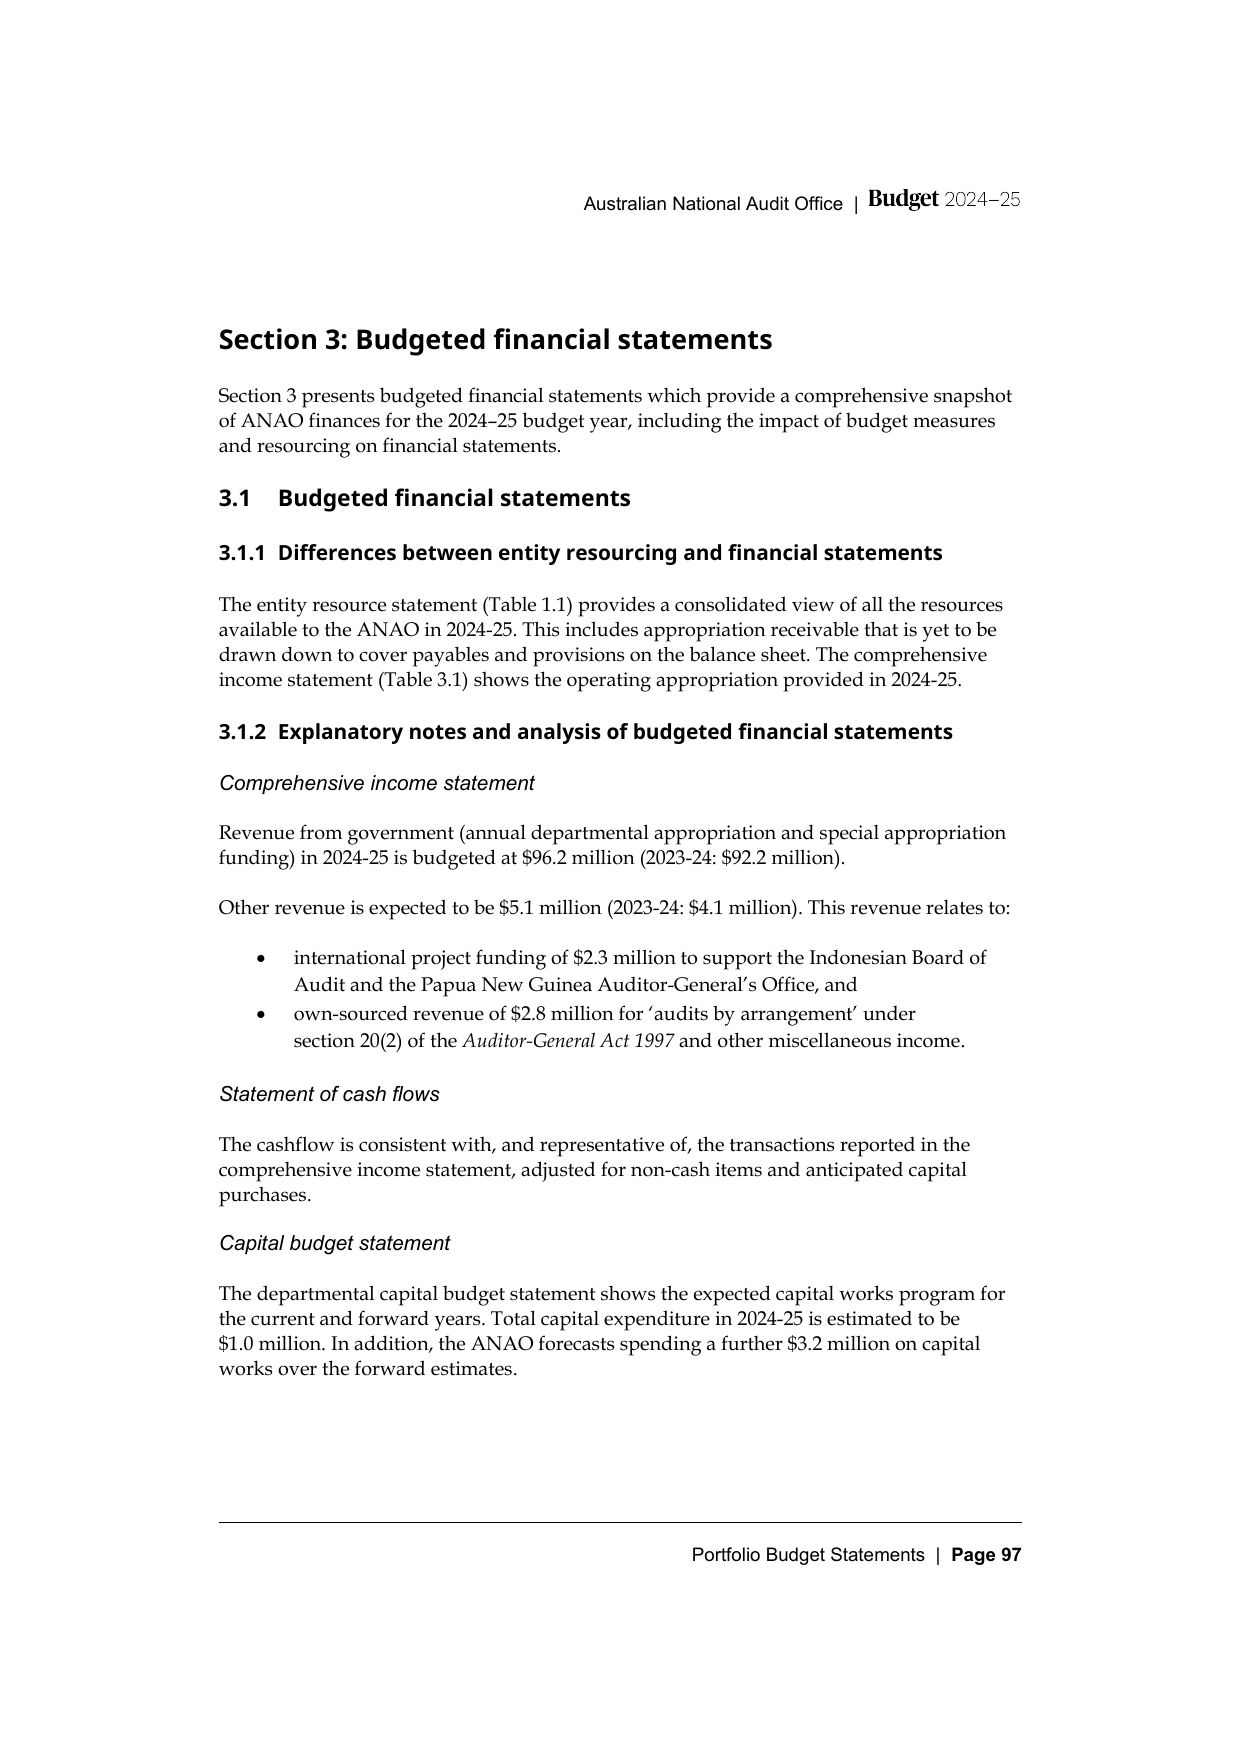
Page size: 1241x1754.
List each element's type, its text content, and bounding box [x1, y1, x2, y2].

subtitle 3.1 Budgeted financial statements [218, 482, 1022, 513]
text Section 3 presents budgeted financial statements which provide a comprehensive snapshot of ANAO finances for the 2024–25 budget year, including the impact of budget measures and resourcing on financial statements. [218, 382, 1022, 457]
text The departmental capital budget statement shows the expected capital works program for the current and forward years. Total capital expenditure in 2024-25 is estimated to be $1.0 million. In addition, the ANAO forecasts spending a further $3.2 million on capital works over the forward estimates. [218, 1280, 1022, 1380]
picture [868, 189, 1020, 211]
text Revenue from government (annual departmental appropriation and special appropriation funding) in 2024-25 is budgeted at $96.2 million (2023-24: $92.2 million). [218, 819, 1022, 869]
subtitle Section 3: Budgeted financial statements [218, 320, 1022, 357]
subtitle 3.1.2 Explanatory notes and analysis of budgeted financial statements [218, 717, 1022, 745]
subtitle Statement of cash flows [218, 1082, 1022, 1106]
text Other revenue is expected to be $5.1 million (2023-24: $4.1 million). This revenue relates to: [218, 894, 1022, 919]
list own-sourced revenue of $2.8 million for ‘audits by arrangement’ under section 20(2) of the Auditor-General Act 1997 and other miscellaneous income. [256, 1001, 1022, 1053]
text The entity resource statement (Table 1.1) provides a consolidated view of all the resources available to the ANAO in 2024-25. This includes appropriation receivable that is yet to be drawn down to cover payables and provisions on the balance sheet. The comprehensive income statement (Table 3.1) shows the operating appropriation provided in 2024-25. [218, 592, 1022, 692]
subtitle Comprehensive income statement [218, 770, 1022, 794]
list international project funding of $2.3 million to support the Indonesian Board of Audit and the Papua New Guinea Auditor-General’s Office, and [256, 944, 1022, 997]
text The cashflow is consistent with, and representative of, the transactions reported in the comprehensive income statement, adjusted for non-cash items and anticipated capital purchases. [218, 1131, 1022, 1206]
subtitle Capital budget statement [218, 1231, 1022, 1255]
subtitle 3.1.1 Differences between entity resourcing and financial statements [218, 538, 1022, 567]
